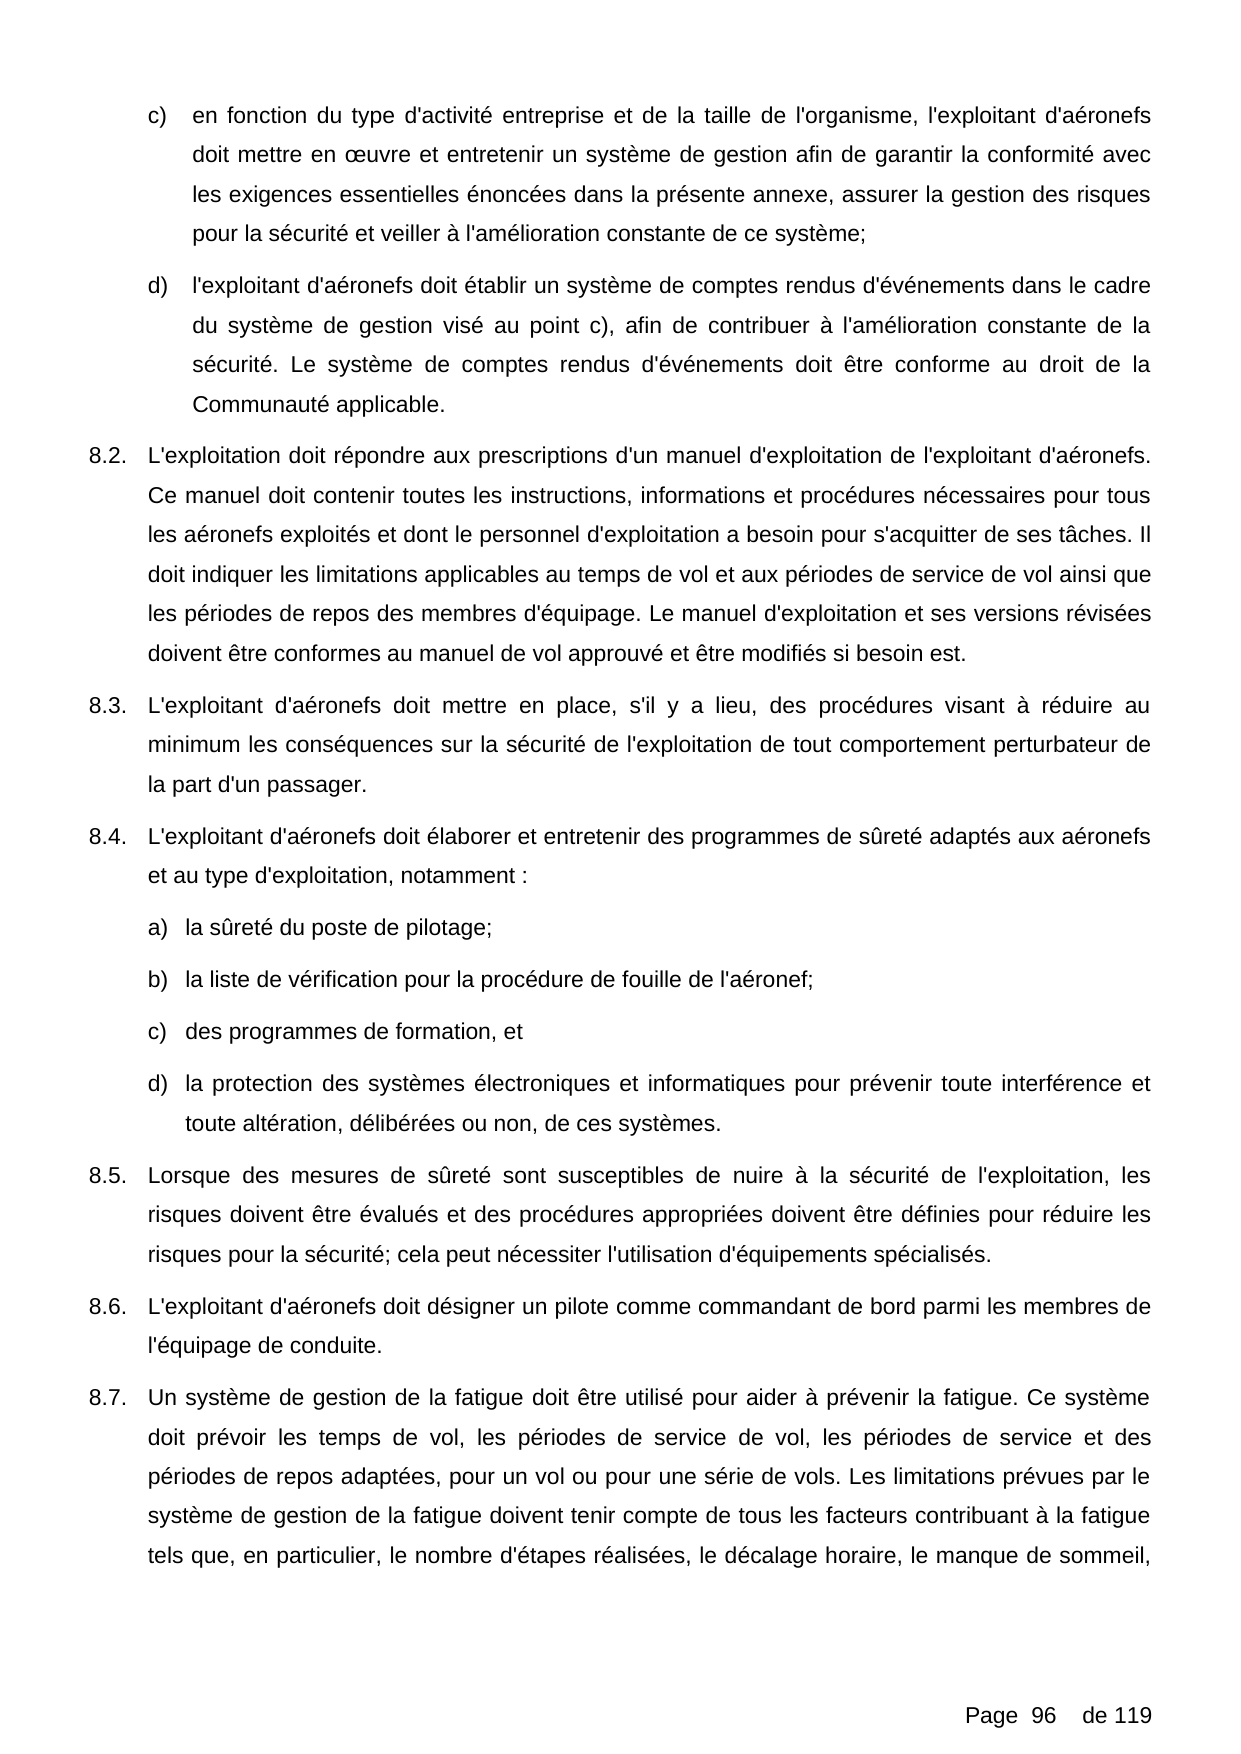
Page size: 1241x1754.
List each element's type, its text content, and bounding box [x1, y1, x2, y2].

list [89, 1384, 1152, 1568]
list la sûreté du poste de pilotage; [148, 914, 1152, 941]
list L'exploitant d'aéronefs doit mettre en place, s'il y a lieu, des procédures visant à réduire au minimum les conséquences sur la sécurité de l'exploitation de tout comportement perturbateur de la part d'un passager. [89, 692, 1152, 797]
list Lorsque des mesures de sûreté sont susceptibles de nuire à la sécurité de l'exploitation, les risques doivent être évalués et des procédures appropriées doivent être définies pour réduire les risques pour la sécurité; cela peut nécessiter l'utilisation d'équipements spécialisés. [89, 1162, 1152, 1267]
list l'exploitant d'aéronefs doit établir un système de comptes rendus d'événements dans le cadre du système de gestion visé au point c), afin de contribuer à l'amélioration constante de la sécurité. Le système de comptes rendus d'événements doit être conforme au droit de la Communauté applicable. [148, 272, 1152, 417]
list en fonction du type d'activité entreprise et de la taille de l'organisme, l'exploitant d'aéronefs doit mettre en œuvre et entretenir un système de gestion afin de garantir la conformité avec les exigences essentielles énoncées dans la présente annexe, assurer la gestion des risques pour la sécurité et veiller à l'amélioration constante de ce système; [148, 102, 1152, 246]
list L'exploitant d'aéronefs doit désigner un pilote comme commandant de bord parmi les membres de l'équipage de conduite. [89, 1293, 1152, 1358]
list L'exploitant d'aéronefs doit élaborer et entretenir des programmes de sûreté adaptés aux aéronefs et au type d'exploitation, notamment : [89, 823, 1152, 889]
list des programmes de formation, et [148, 1018, 1152, 1044]
list la protection des systèmes électroniques et informatiques pour prévenir toute interférence et toute altération, délibérées ou non, de ces systèmes. [148, 1070, 1152, 1136]
list la liste de vérification pour la procédure de fouille de l'aéronef; [148, 966, 1152, 993]
list L'exploitation doit répondre aux prescriptions d'un manuel d'exploitation de l'exploitant d'aéronefs. Ce manuel doit contenir toutes les instructions, informations et procédures nécessaires pour tous les aéronefs exploités et dont le personnel d'exploitation a besoin pour s'acquitter de ses tâches. Il doit indiquer les limitations applicables au temps de vol et aux périodes de service de vol ainsi que les périodes de repos des membres d'équipage. Le manuel d'exploitation et ses versions révisées doivent être conformes au manuel de vol approuvé et être modifiés si besoin est. [89, 442, 1152, 666]
